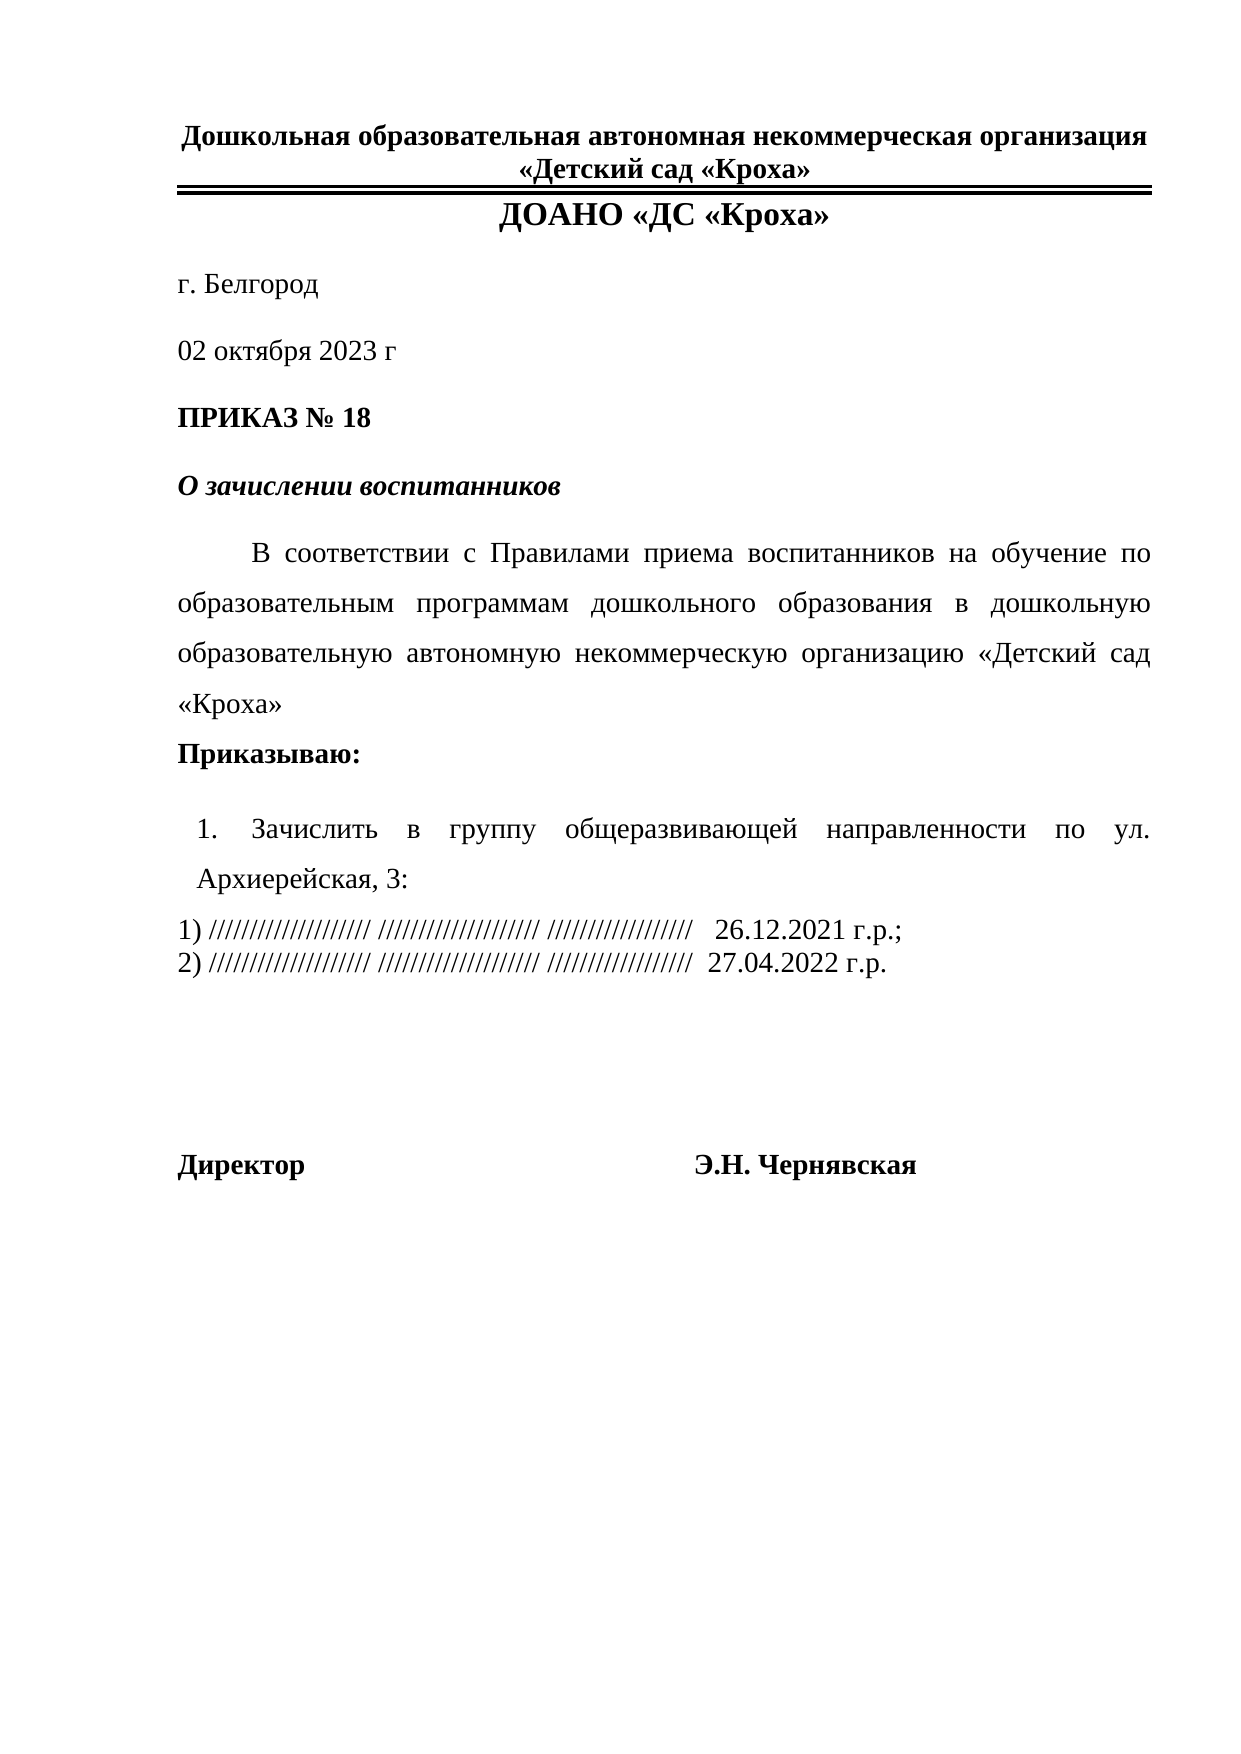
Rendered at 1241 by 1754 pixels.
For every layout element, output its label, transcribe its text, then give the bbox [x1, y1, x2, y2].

text ПРИКАЗ № 18 [177, 401, 1152, 434]
text 1. Зачислить в группу общеразвивающей направленности по ул. Архиерейская, 3: [196, 811, 1152, 895]
text В соответствии с Правилами приема воспитанников на обучение по образовательным программам дошкольного образования в дошкольную образовательную автономную некоммерческую организацию «Детский сад «Кроха» [177, 535, 1152, 719]
text Дошкольная образовательная автономная некоммерческая организация «Детский сад «Кроха» [177, 118, 1152, 185]
text 2) //////////////////// //////////////////// ////////////////// 27.04.2022 г.р. [177, 946, 1152, 979]
text 1) //////////////////// //////////////////// ////////////////// 26.12.2021 г.р.; [177, 912, 1152, 946]
text О зачислении воспитанников [177, 468, 1152, 501]
text Приказываю: [177, 736, 1152, 769]
text г. Белгород [177, 266, 1152, 300]
text Директор Э.Н. Чернявская [177, 1147, 1152, 1180]
table_header ДОАНО «ДС «Кроха» [177, 195, 1152, 233]
text 02 октября 2023 г [177, 333, 1152, 367]
